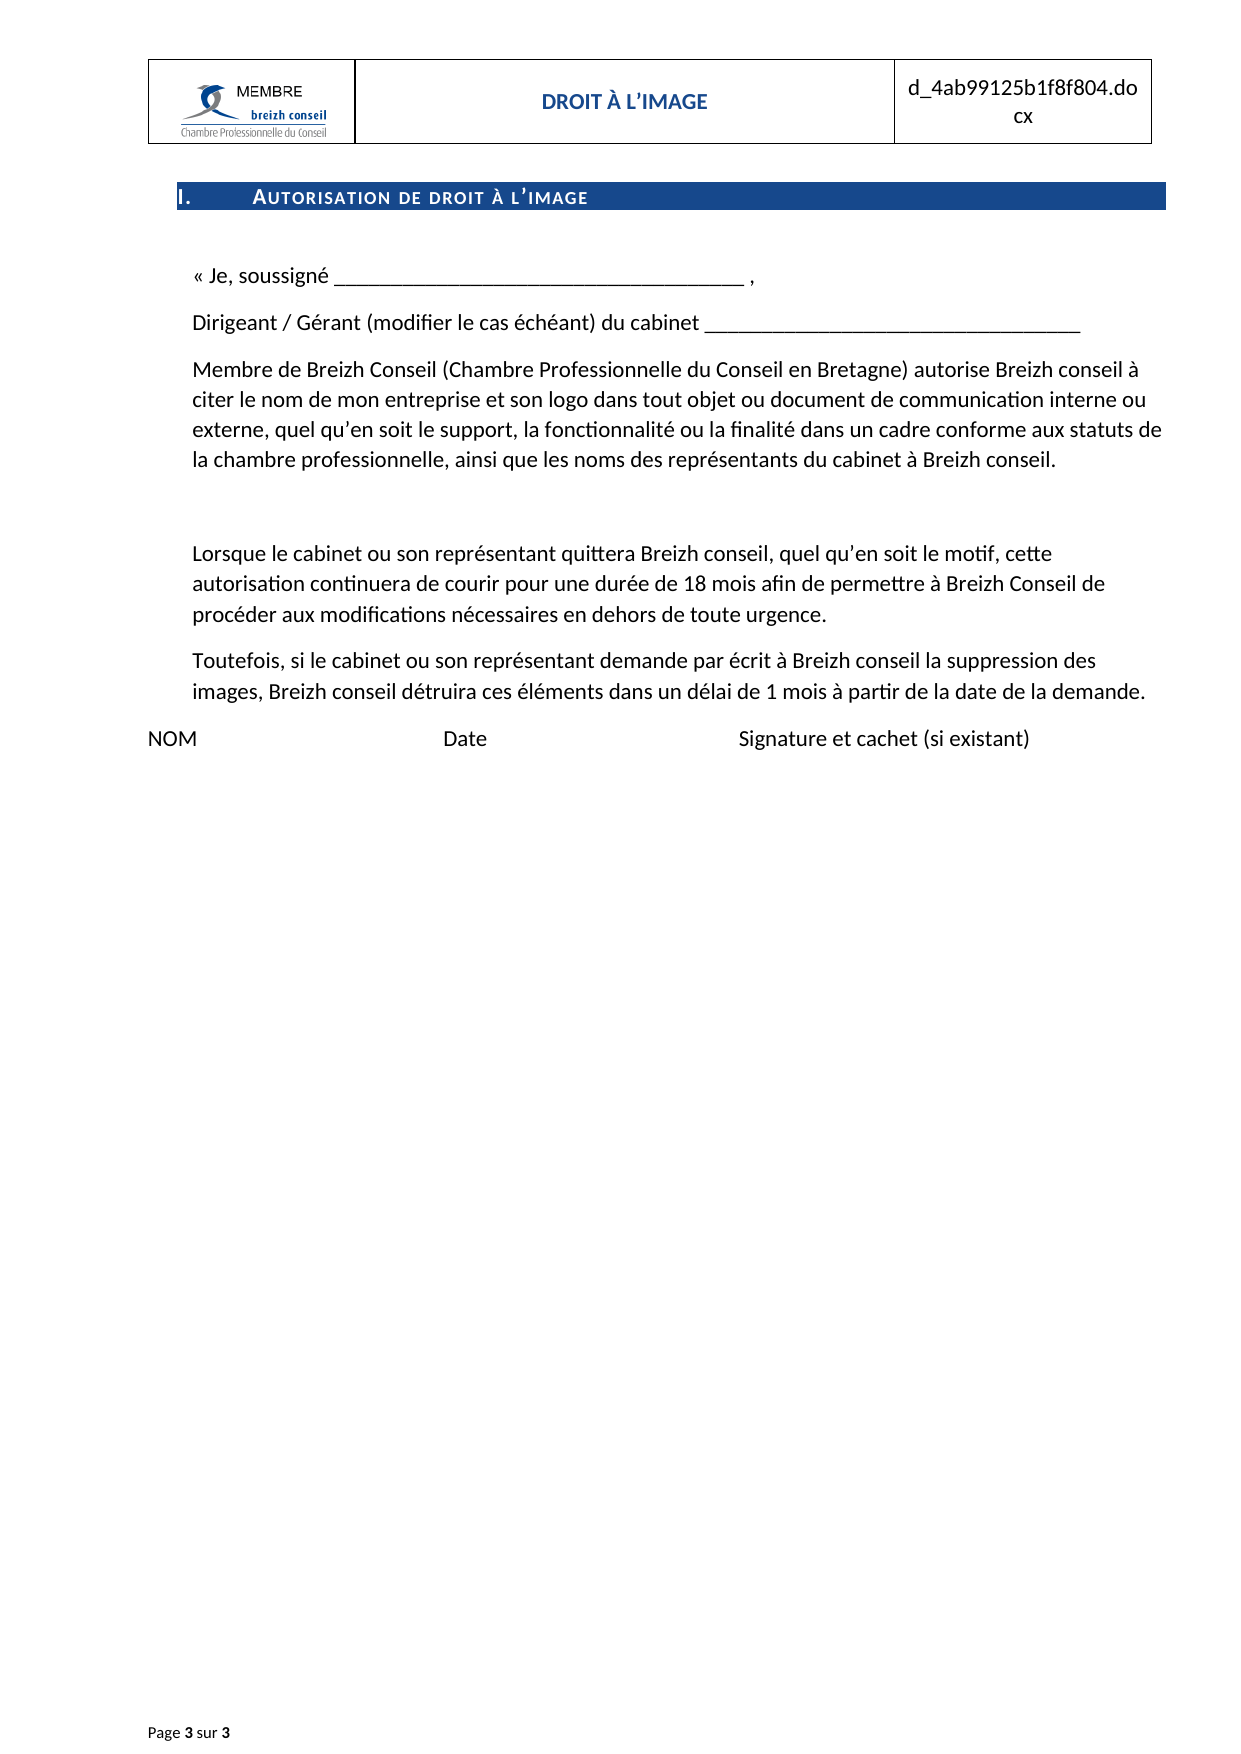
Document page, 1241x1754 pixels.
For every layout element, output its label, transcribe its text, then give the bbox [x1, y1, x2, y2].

text NOM Date Signature et cachet (si existant) [148, 724, 1166, 752]
text « Je, soussigné ____________________________________ , [192, 261, 1166, 289]
text Membre de Breizh Conseil (Chambre Professionnelle du Conseil en Bretagne) autorise Breizh conseil à citer le nom de mon entreprise et son logo dans tout objet ou document de communication interne ou externe, quel qu’en soit le support, la fonctionnalité ou la finalité dans un cadre conforme aux statuts de la chambre professionnelle, ainsi que les noms des représentants du cabinet à Breizh conseil. [192, 355, 1166, 473]
text Lorsque le cabinet ou son représentant quittera Breizh conseil, quel qu’en soit le motif, cette autorisation continuera de courir pour une durée de 18 mois afin de permettre à Breizh Conseil de procéder aux modifications nécessaires en dehors de toute urgence. [192, 539, 1166, 628]
picture [170, 60, 333, 143]
subtitle Autorisation de droit à l’image [177, 182, 1166, 210]
text Toutefois, si le cabinet ou son représentant demande par écrit à Breizh conseil la suppression des images, Breizh conseil détruira ces éléments dans un délai de 1 mois à partir de la date de la demande. [192, 647, 1166, 705]
text Dirigeant / Gérant (modifier le cas échéant) du cabinet _________________________________ [192, 308, 1166, 336]
